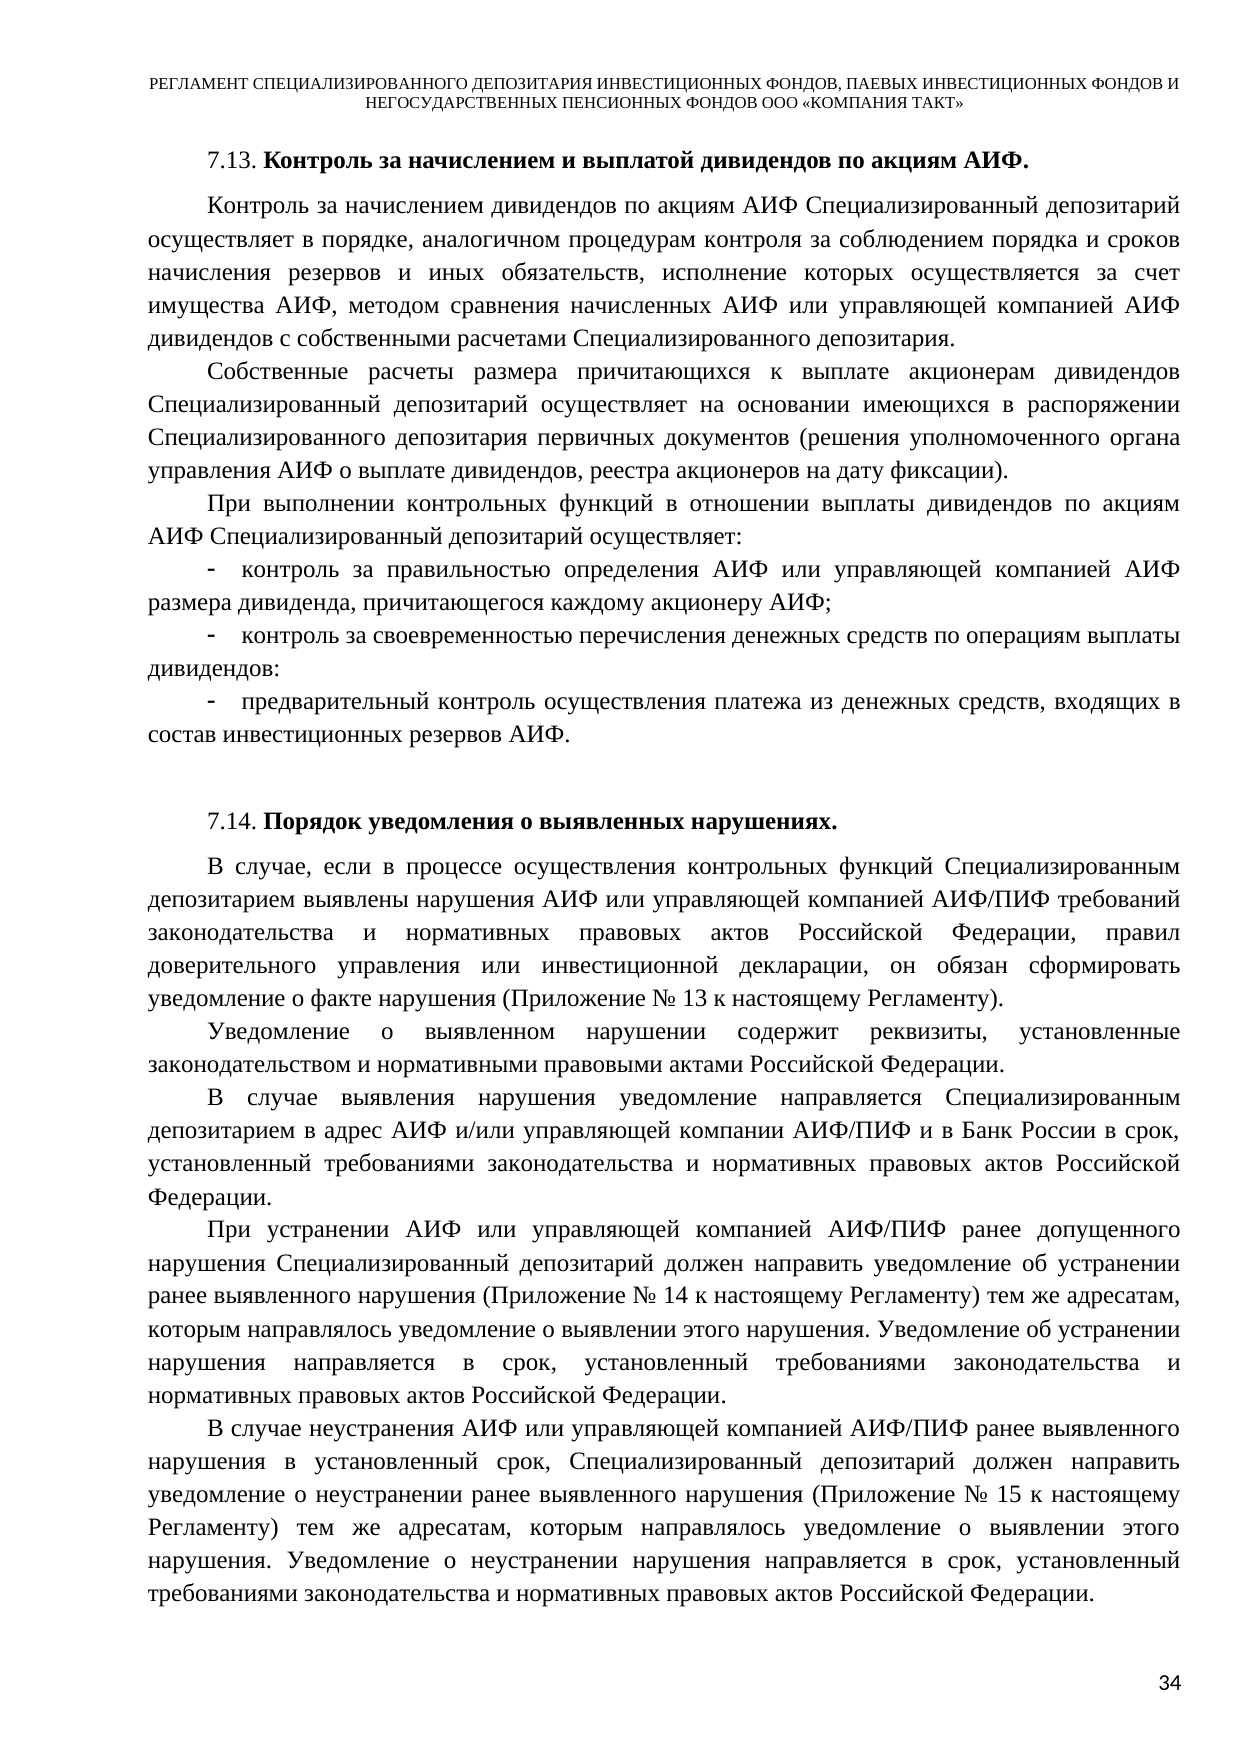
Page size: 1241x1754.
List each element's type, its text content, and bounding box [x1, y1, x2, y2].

list В случае, если в процессе осуществления контрольных функций Специализированным депозитарием выявлены нарушения АИФ или управляющей компанией АИФ/ПИФ требований законодательства и нормативных правовых актов Российской Федерации, правил доверительного управления или инвестиционной декларации, он обязан сформировать уведомление о факте нарушения (Приложение № 13 к настоящему Регламенту). [148, 851, 1181, 1012]
list предварительный контроль осуществления платежа из денежных средств, входящих в состав инвестиционных резервов АИФ. [148, 686, 1181, 748]
list контроль за своевременностью перечисления денежных средств по операциям выплаты дивидендов: [148, 620, 1181, 682]
list В случае неустранения АИФ или управляющей компанией АИФ/ПИФ ранее выявленного нарушения в установленный срок, Специализированный депозитарий должен направить уведомление о неустранении ранее выявленного нарушения (Приложение № 15 к настоящему Регламенту) тем же адресатам, которым направлялось уведомление о выявлении этого нарушения. Уведомление о неустранении нарушения направляется в срок, установленный требованиями законодательства и нормативных правовых актов Российской Федерации. [148, 1413, 1181, 1607]
subtitle 7.13. Контроль за начислением и выплатой дивидендов по акциям АИФ. [148, 145, 1181, 174]
list Собственные расчеты размера причитающихся к выплате акционерам дивидендов Специализированный депозитарий осуществляет на основании имеющихся в распоряжении Специализированного депозитария первичных документов (решения уполномоченного органа управления АИФ о выплате дивидендов, реестра акционеров на дату фиксации). [148, 356, 1181, 483]
list Контроль за начислением дивидендов по акциям АИФ Специализированный депозитарий осуществляет в порядке, аналогичном процедурам контроля за соблюдением порядка и сроков начисления резервов и иных обязательств, исполнение которых осуществляется за счет имущества АИФ, методом сравнения начисленных АИФ или управляющей компанией АИФ дивидендов с собственными расчетами Специализированного депозитария. [148, 191, 1181, 351]
list В случае выявления нарушения уведомление направляется Специализированным депозитарием в адрес АИФ и/или управляющей компании АИФ/ПИФ и в Банк России в срок, установленный требованиями законодательства и нормативных правовых актов Российской Федерации. [148, 1082, 1181, 1210]
subtitle 7.14. Порядок уведомления о выявленных нарушениях. [148, 806, 1181, 834]
list Уведомление о выявленном нарушении содержит реквизиты, установленные законодательством и нормативными правовыми актами Российской Федерации. [148, 1016, 1181, 1078]
list контроль за правильностью определения АИФ или управляющей компанией АИФ размера дивиденда, причитающегося каждому акционеру АИФ; [148, 554, 1181, 616]
list При выполнении контрольных функций в отношении выплаты дивидендов по акциям АИФ Специализированный депозитарий осуществляет: [148, 488, 1181, 549]
list При устранении АИФ или управляющей компанией АИФ/ПИФ ранее допущенного нарушения Специализированный депозитарий должен направить уведомление об устранении ранее выявленного нарушения (Приложение № 14 к настоящему Регламенту) тем же адресатам, которым направлялось уведомление о выявлении этого нарушения. Уведомление об устранении нарушения направляется в срок, установленный требованиями законодательства и нормативных правовых актов Российской Федерации. [148, 1214, 1181, 1408]
